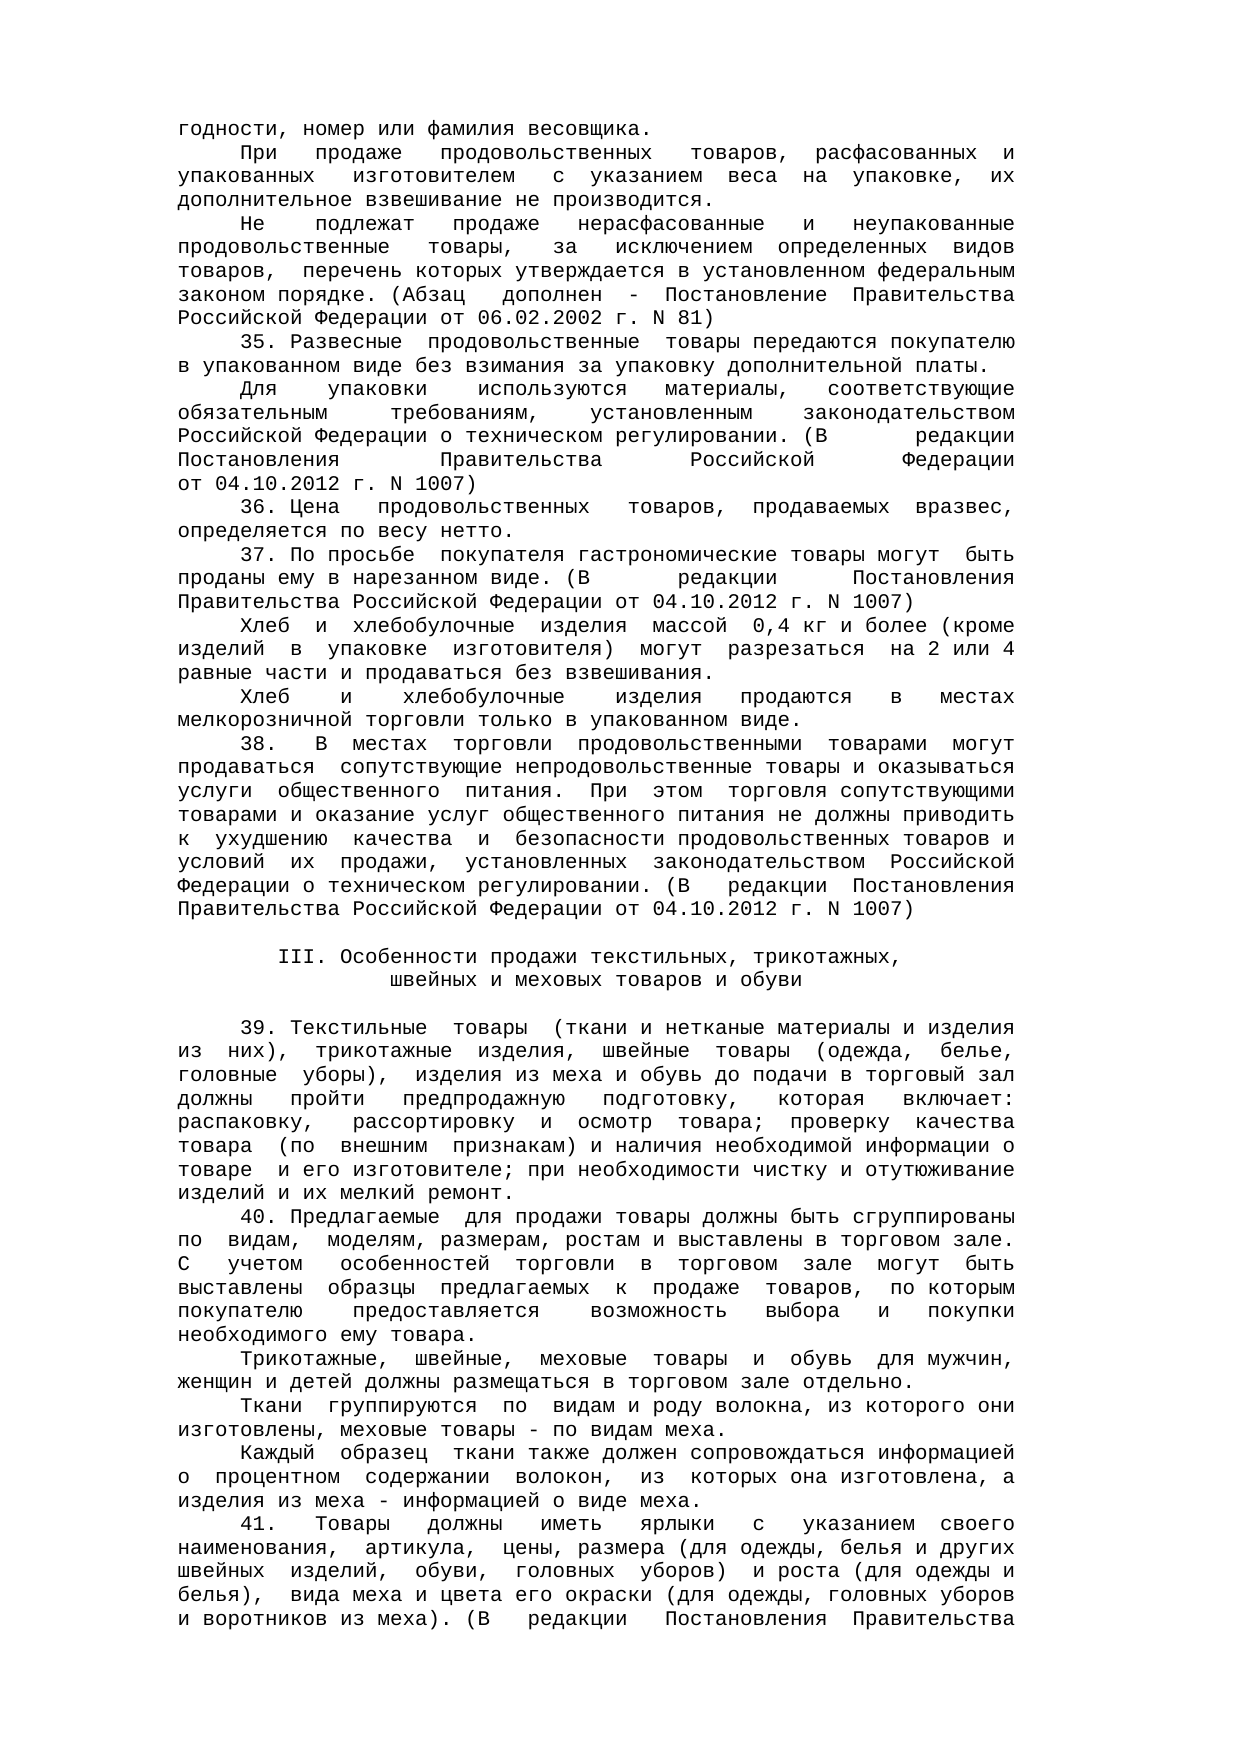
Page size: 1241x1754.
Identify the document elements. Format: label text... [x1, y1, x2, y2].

text Российской Федерации о техническом регулировании. (В редакции [177, 426, 1152, 449]
text наименования, артикула, цены, размера (для одежды, белья и других [177, 1537, 1152, 1561]
text Трикотажные, швейные, меховые товары и обувь для мужчин, [177, 1348, 1152, 1371]
text необходимого ему товара. [177, 1324, 1152, 1348]
text обязательным требованиям, установленным законодательством [177, 402, 1152, 426]
text головные уборы), изделия из меха и обувь до подачи в торговый зал [177, 1064, 1152, 1088]
text изделия из меха - информацией о виде меха. [177, 1489, 1152, 1513]
text по видам, моделям, размерам, ростам и выставлены в торговом зале. [177, 1229, 1152, 1253]
text изделий и их мелкий ремонт. [177, 1182, 1152, 1206]
text 35. Развесные продовольственные товары передаются покупателю [177, 331, 1152, 354]
text товарами и оказание услуг общественного питания не должны приводить [177, 804, 1152, 827]
text 36. Цена продовольственных товаров, продаваемых вразвес, [177, 496, 1152, 520]
text III. Особенности продажи текстильных, трикотажных, [177, 946, 1152, 969]
text упакованных изготовителем с указанием веса на упаковке, их [177, 165, 1152, 189]
text покупателю предоставляется возможность выбора и покупки [177, 1300, 1152, 1324]
text дополнительное взвешивание не производится. [177, 189, 1152, 213]
text условий их продажи, установленных законодательством Российской [177, 851, 1152, 875]
text изготовлены, меховые товары - по видам меха. [177, 1419, 1152, 1442]
text Хлеб и хлебобулочные изделия массой 0,4 кг и более (кроме [177, 615, 1152, 638]
text Российской Федерации от 06.02.2002 г. N 81) [177, 307, 1152, 331]
text распаковку, рассортировку и осмотр товара; проверку качества [177, 1111, 1152, 1135]
text к ухудшению качества и безопасности продовольственных товаров и [177, 827, 1152, 851]
text продовольственные товары, за исключением определенных видов [177, 236, 1152, 260]
text определяется по весу нетто. [177, 520, 1152, 544]
text товаре и его изготовителе; при необходимости чистку и отутюживание [177, 1158, 1152, 1182]
text белья), вида меха и цвета его окраски (для одежды, головных уборов [177, 1584, 1152, 1608]
text в упакованном виде без взимания за упаковку дополнительной платы. [177, 354, 1152, 378]
text товаров, перечень которых утверждается в установленном федеральным [177, 260, 1152, 284]
text 39. Текстильные товары (ткани и нетканые материалы и изделия [177, 1017, 1152, 1040]
text выставлены образцы предлагаемых к продаже товаров, по которым [177, 1277, 1152, 1300]
text швейных изделий, обуви, головных уборов) и роста (для одежды и [177, 1561, 1152, 1584]
text Хлеб и хлебобулочные изделия продаются в местах [177, 686, 1152, 709]
text Ткани группируются по видам и роду волокна, из которого они [177, 1395, 1152, 1419]
text 38. В местах торговли продовольственными товарами могут [177, 733, 1152, 757]
text С учетом особенностей торговли в торговом зале могут быть [177, 1253, 1152, 1277]
text 40. Предлагаемые для продажи товары должны быть сгруппированы [177, 1206, 1152, 1229]
text Не подлежат продаже нерасфасованные и неупакованные [177, 213, 1152, 236]
text Для упаковки используются материалы, соответствующие [177, 378, 1152, 402]
text 41. Товары должны иметь ярлыки с указанием своего [177, 1513, 1152, 1537]
text и воротников из меха). (В редакции Постановления Правительства [177, 1608, 1152, 1631]
text должны пройти предпродажную подготовку, которая включает: [177, 1088, 1152, 1111]
text годности, номер или фамилия весовщика. [177, 118, 1152, 142]
text от 04.10.2012 г. N 1007) [177, 473, 1152, 496]
text Каждый образец ткани также должен сопровождаться информацией [177, 1442, 1152, 1466]
text Постановления Правительства Российской Федерации [177, 449, 1152, 473]
text швейных и меховых товаров и обуви [177, 969, 1152, 993]
text из них), трикотажные изделия, швейные товары (одежда, белье, [177, 1040, 1152, 1064]
text законом порядке. (Абзац дополнен - Постановление Правительства [177, 284, 1152, 307]
text мелкорозничной торговли только в упакованном виде. [177, 709, 1152, 733]
text Правительства Российской Федерации от 04.10.2012 г. N 1007) [177, 591, 1152, 615]
text равные части и продаваться без взвешивания. [177, 662, 1152, 686]
text женщин и детей должны размещаться в торговом зале отдельно. [177, 1371, 1152, 1395]
text продаваться сопутствующие непродовольственные товары и оказываться [177, 757, 1152, 780]
text товара (по внешним признакам) и наличия необходимой информации о [177, 1135, 1152, 1158]
text При продаже продовольственных товаров, расфасованных и [177, 142, 1152, 165]
text услуги общественного питания. При этом торговля сопутствующими [177, 780, 1152, 804]
text 37. По просьбе покупателя гастрономические товары могут быть [177, 544, 1152, 567]
text Правительства Российской Федерации от 04.10.2012 г. N 1007) [177, 898, 1152, 922]
text изделий в упаковке изготовителя) могут разрезаться на 2 или 4 [177, 638, 1152, 662]
text о процентном содержании волокон, из которых она изготовлена, а [177, 1466, 1152, 1489]
text Федерации о техническом регулировании. (В редакции Постановления [177, 875, 1152, 898]
text проданы ему в нарезанном виде. (В редакции Постановления [177, 567, 1152, 591]
